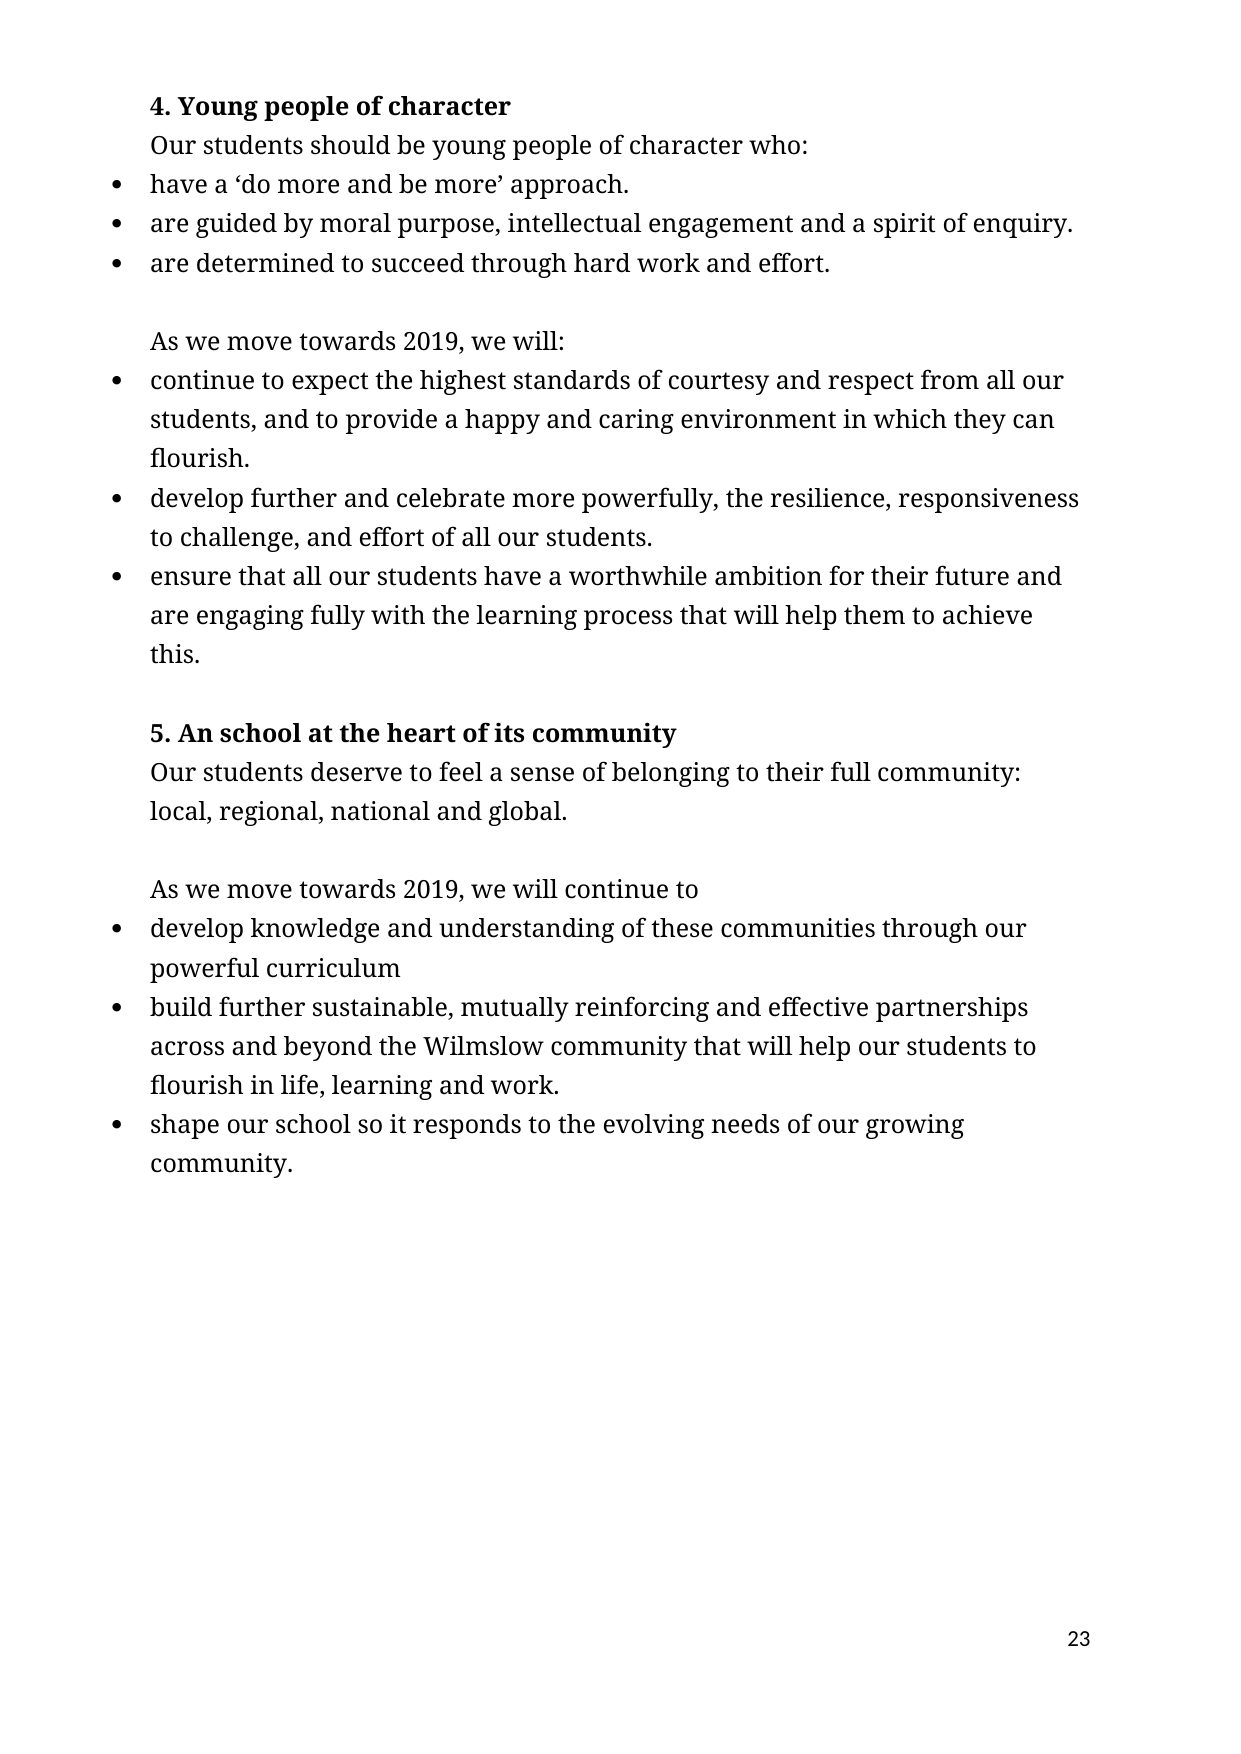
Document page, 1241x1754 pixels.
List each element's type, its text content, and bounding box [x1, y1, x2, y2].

list are guided by moral purpose, intellectual engagement and a spirit of enquiry. [112, 206, 1090, 240]
list ensure that all our students have a worthwhile ambition for their future and are engaging fully with the learning process that will help them to achieve this. [112, 559, 1090, 671]
list develop further and celebrate more powerfully, the resilience, responsiveness to challenge, and effort of all our students. [112, 480, 1090, 553]
text 4. Young people of character [150, 89, 1090, 123]
text Our students deserve to feel a sense of belonging to their full community: local, regional, national and global. [150, 754, 1090, 828]
text As we move towards 2019, we will: [150, 324, 1090, 358]
list shape our school so it responds to the evolving needs of our growing community. [112, 1107, 1090, 1180]
list develop knowledge and understanding of these communities through our powerful curriculum [112, 911, 1090, 984]
list continue to expect the highest standards of courtesy and respect from all our students, and to provide a happy and caring environment in which they can flourish. [112, 363, 1090, 475]
list are determined to succeed through hard work and effort. [112, 245, 1090, 279]
list build further sustainable, mutually reinforcing and effective partnerships across and beyond the Wilmslow community that will help our students to flourish in life, learning and work. [112, 989, 1090, 1102]
text 5. An school at the heart of its community [150, 715, 1090, 749]
list have a ‘do more and be more’ approach. [112, 167, 1090, 201]
text Our students should be young people of character who: [150, 128, 1090, 162]
text As we move towards 2019, we will continue to [150, 872, 1090, 906]
